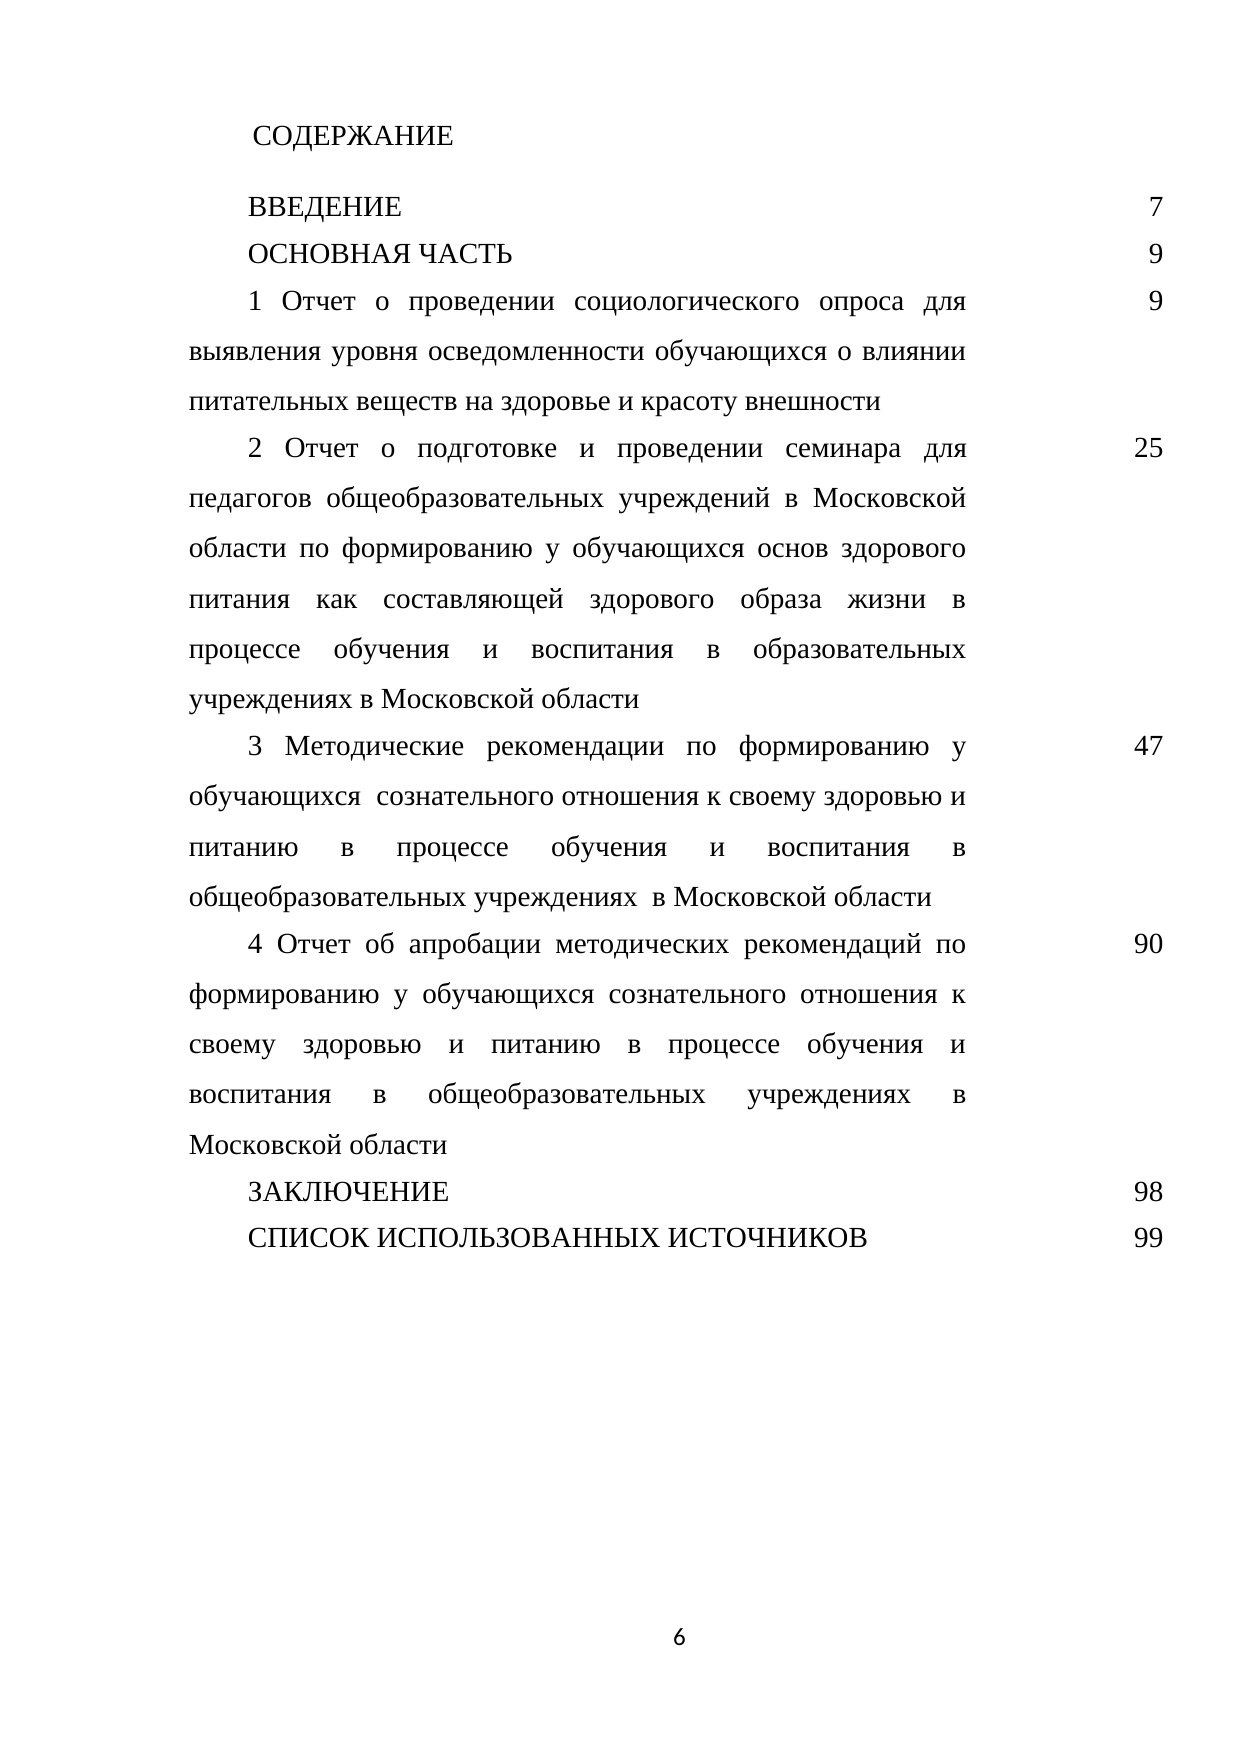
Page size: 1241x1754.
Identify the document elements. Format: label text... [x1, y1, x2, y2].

table_cell 9 [978, 236, 1174, 283]
table_cell ОСНОВНАЯ ЧАСТЬ [177, 236, 978, 283]
table_cell 98 [978, 1174, 1174, 1220]
table_cell СПИСОК ИСПОЛЬЗОВАННЫХ ИСТОЧНИКОВ [177, 1220, 978, 1267]
table_cell 47 [978, 728, 1174, 926]
table_header ВВЕДЕНИЕ [177, 189, 978, 236]
text СОДЕРЖАНИЕ [177, 118, 1181, 152]
table_cell 2 Отчет о подготовке и проведении семинара для педагогов общеобразовательных учреждений в Московской области по формированию у обучающихся основ здорового питания как составляющей здорового образа жизни в процессе обучения и воспитания в образовательных учреждениях в Московской области [177, 430, 978, 728]
table_cell 99 [978, 1220, 1174, 1267]
table_cell 90 [978, 926, 1174, 1174]
table_cell 3 Методические рекомендации по формированию у обучающихся сознательного отношения к своему здоровью и питанию в процессе обучения и воспитания в общеобразовательных учреждениях в Московской области [177, 728, 978, 926]
table_header 7 [978, 189, 1174, 236]
table_cell 4 Отчет об апробации методических рекомендаций по формированию у обучающихся сознательного отношения к своему здоровью и питанию в процессе обучения и воспитания в общеобразовательных учреждениях в Московской области [177, 926, 978, 1174]
table_cell 9 [978, 283, 1174, 430]
table_cell ЗАКЛЮЧЕНИЕ [177, 1174, 978, 1220]
table_cell 25 [978, 430, 1174, 728]
table_cell 1 Отчет о проведении социологического опроса для выявления уровня осведомленности обучающихся о влиянии питательных веществ на здоровье и красоту внешности [177, 283, 978, 430]
